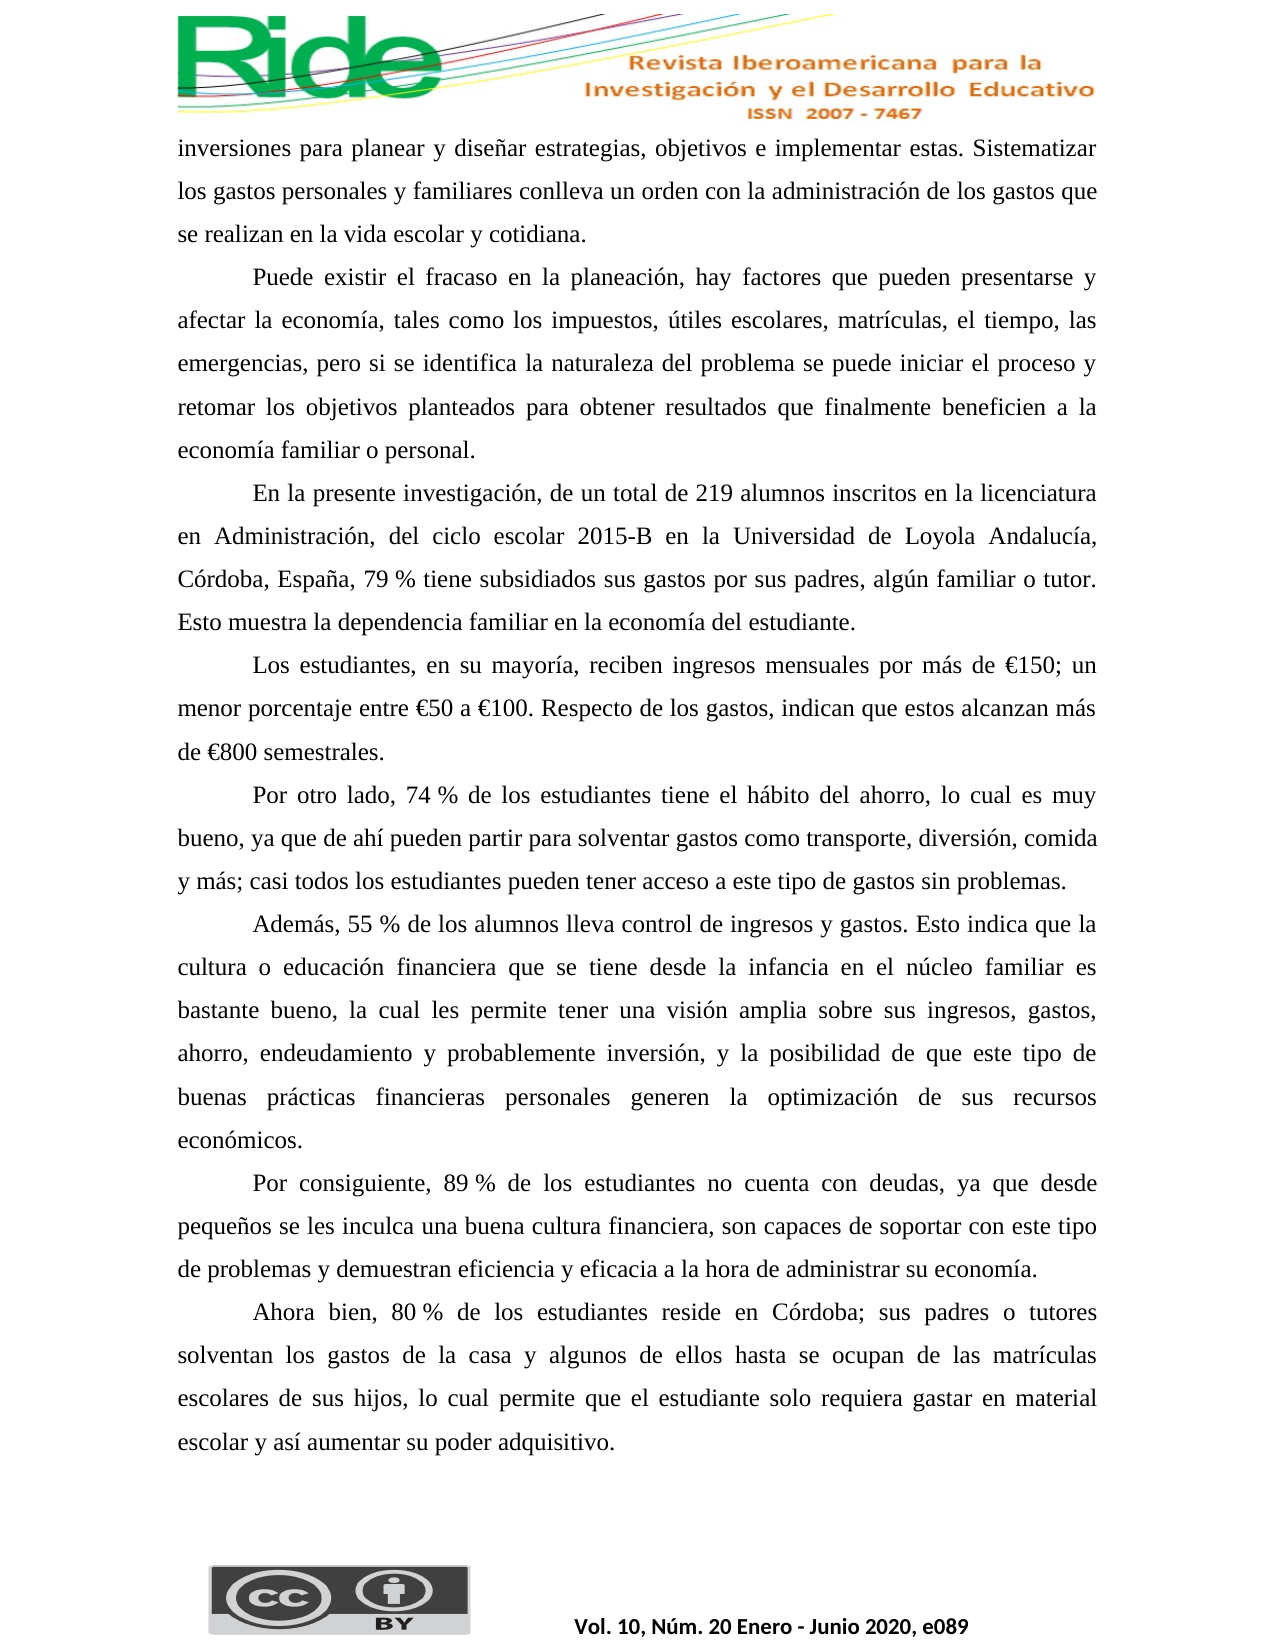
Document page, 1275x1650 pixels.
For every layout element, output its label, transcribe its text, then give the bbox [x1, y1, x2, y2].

text Ahora bien, 80 % de los estudiantes reside en Córdoba; sus padres o tutores solventan los gastos de la casa y algunos de ellos hasta se ocupan de las matrículas escolares de sus hijos, lo cual permite que el estudiante solo requiera gastar en material escolar y así aumentar su poder adquisitivo. [177, 1297, 1098, 1455]
picture [177, 14, 1098, 123]
picture [208, 1565, 471, 1635]
text En la presente investigación, de un total de 219 alumnos inscritos en la licenciatura en Administración, del ciclo escolar 2015-B en la Universidad de Loyola Andalucía, Córdoba, España, 79 % tiene subsidiados sus gastos por sus padres, algún familiar o tutor. Esto muestra la dependencia familiar en la economía del estudiante. [177, 478, 1098, 636]
text Por consiguiente, 89 % de los estudiantes no cuenta con deudas, ya que desde pequeños se les inculca una buena cultura financiera, son capaces de soportar con este tipo de problemas y demuestran eficiencia y eficacia a la hora de administrar su economía. [177, 1168, 1098, 1283]
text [177, 133, 1098, 248]
text Los estudiantes, en su mayoría, reciben ingresos mensuales por más de €150; un menor porcentaje entre €50 a €100. Respecto de los gastos, indican que estos alcanzan más de €800 semestrales. [177, 650, 1098, 765]
text Además, 55 % de los alumnos lleva control de ingresos y gastos. Esto indica que la cultura o educación financiera que se tiene desde la infancia en el núcleo familiar es bastante bueno, la cual les permite tener una visión amplia sobre sus ingresos, gastos, ahorro, endeudamiento y probablemente inversión, y la posibilidad de que este tipo de buenas prácticas financieras personales generen la optimización de sus recursos económicos. [177, 909, 1098, 1153]
text Por otro lado, 74 % de los estudiantes tiene el hábito del ahorro, lo cual es muy bueno, ya que de ahí pueden partir para solventar gastos como transporte, diversión, comida y más; casi todos los estudiantes pueden tener acceso a este tipo de gastos sin problemas. [177, 780, 1098, 895]
text Puede existir el fracaso en la planeación, hay factores que pueden presentarse y afectar la economía, tales como los impuestos, útiles escolares, matrículas, el tiempo, las emergencias, pero si se identifica la naturaleza del problema se puede iniciar el proceso y retomar los objetivos planteados para obtener resultados que finalmente beneficien a la economía familiar o personal. [177, 262, 1098, 463]
